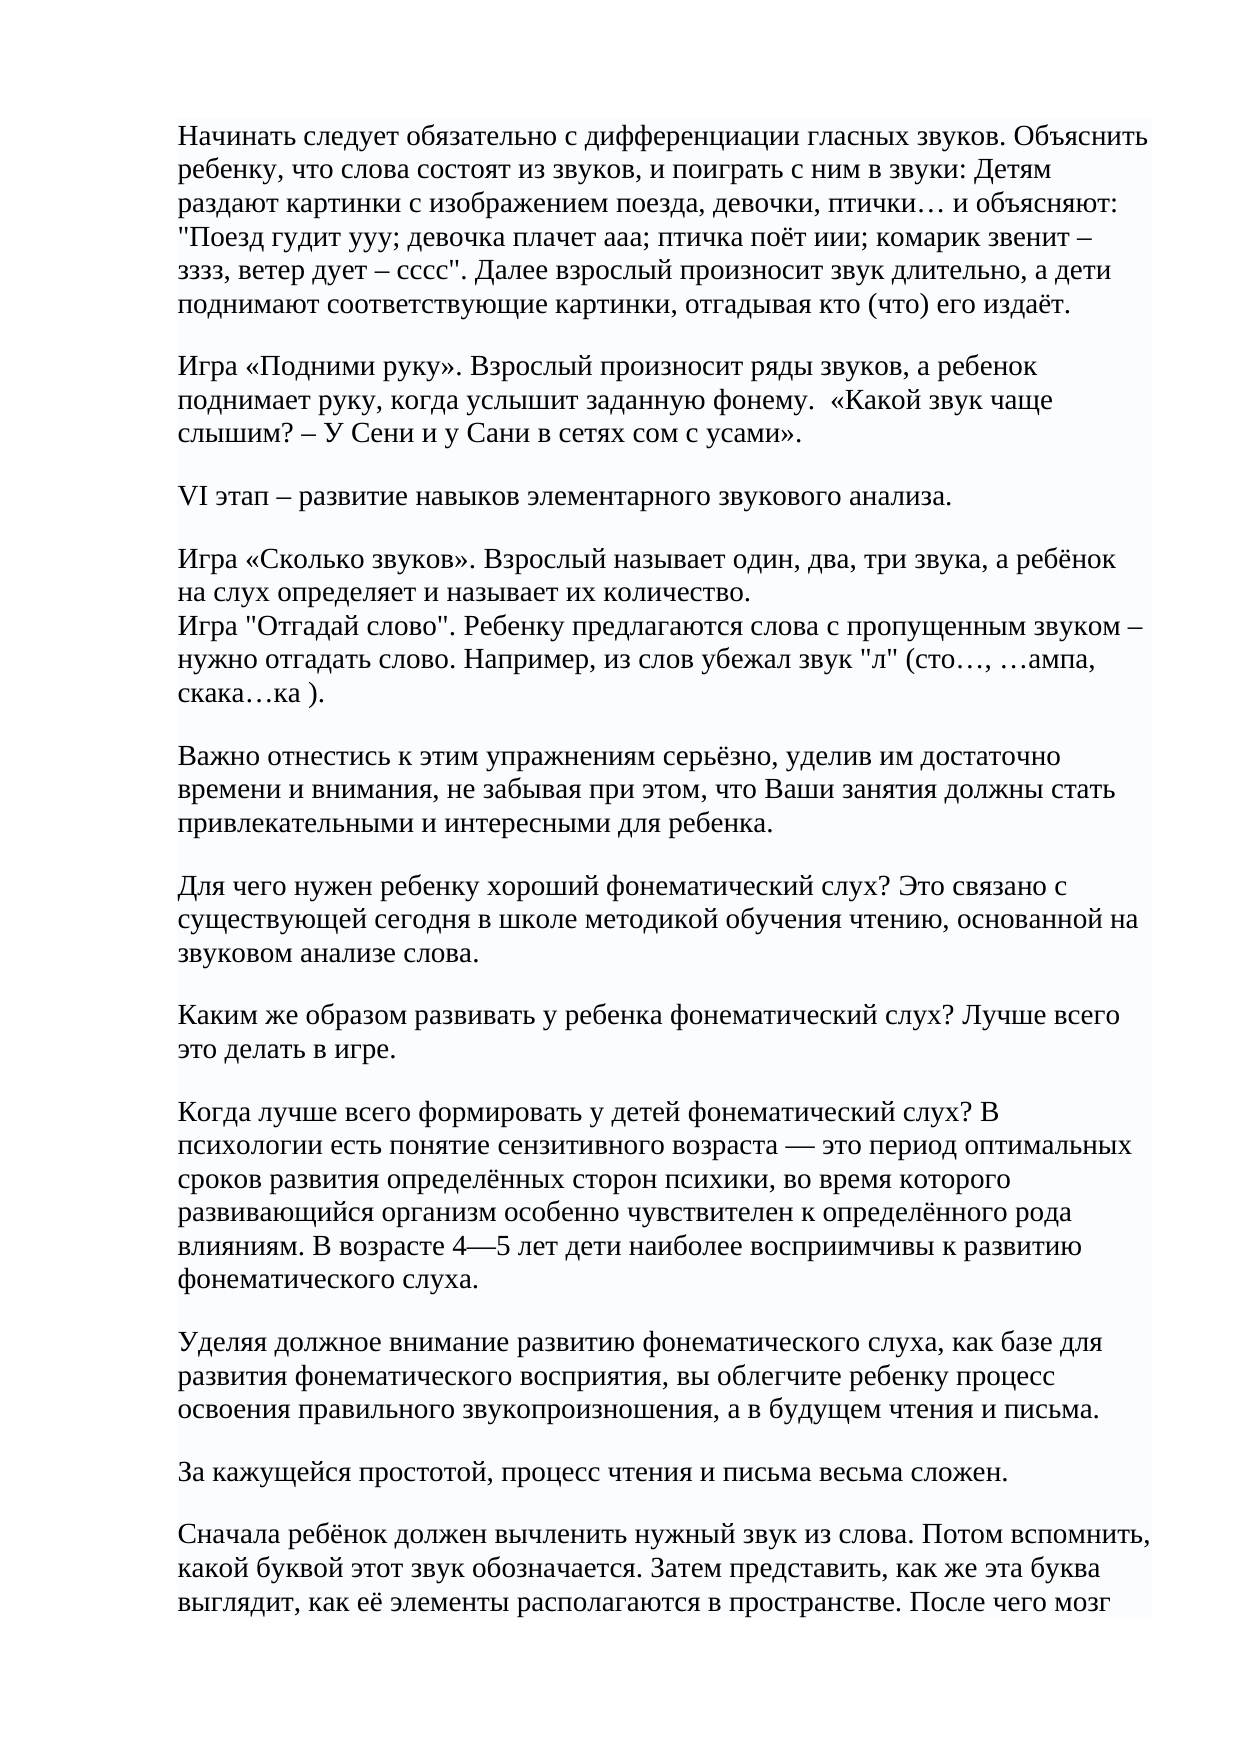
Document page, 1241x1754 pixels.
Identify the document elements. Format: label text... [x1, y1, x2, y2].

text Для чего нужен ребенку хороший фонематический слух? Это связано с существующей сегодня в школе методикой обучения чтению, основанной на звуковом анализе слова. [177, 868, 1152, 968]
text Игра «Подними руку». Взрослый произносит ряды звуков, а ребенок поднимает руку, когда услышит заданную фонему. «Какой звук чаще слышим? – У Сени и у Сани в сетях сом с усами». [177, 348, 1152, 449]
text Каким же образом развивать у ребенка фонематический слух? Лучше всего это делать в игре. [177, 997, 1152, 1064]
text Игра «Сколько звуков». Взрослый называет один, два, три звука, а ребёнок на слух определяет и называет их количество. Игра "Отгадай слово". Ребенку предлагаются слова с пропущенным звуком – нужно отгадать слово. Например, из слов убежал звук "л" (сто…, …ампа, скака…ка ). [177, 541, 1152, 709]
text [177, 1517, 1152, 1617]
text Важно отнестись к этим упражнениям серьёзно, уделив им достаточно времени и внимания, не забывая при этом, что Ваши занятия должны стать привлекательными и интересными для ребенка. [177, 738, 1152, 838]
text Начинать следует обязательно с дифференциации гласных звуков. Объяснить ребенку, что слова состоят из звуков, и поиграть с ним в звуки: Детям раздают картинки с изображением поезда, девочки, птички… и объясняют: "Поезд гудит ууу; девочка плачет ааа; птичка поёт иии; комарик звенит – зззз, ветер дует – сссс". Далее взрослый произносит звук длительно, а дети поднимают соответствующие картинки, отгадывая кто (что) его издаёт. [177, 118, 1152, 319]
text VI этап – развитие навыков элементарного звукового анализа. [177, 478, 1152, 512]
text Когда лучше всего формировать у детей фонематический слух? В психологии есть понятие сензитивного возраста — это период оптимальных сроков развития определённых сторон психики, во время которого развивающийся организм особенно чувствителен к определённого рода влияниям. В возрасте 4—5 лет дети наиболее восприимчивы к развитию фонематического слуха. [177, 1094, 1152, 1295]
text За кажущейся простотой, процесс чтения и письма весьма сложен. [177, 1454, 1152, 1487]
text Уделяя должное внимание развитию фонематического слуха, как базе для развития фонематического восприятия, вы облегчите ребенку процесс освоения правильного звукопроизношения, а в будущем чтения и письма. [177, 1324, 1152, 1425]
